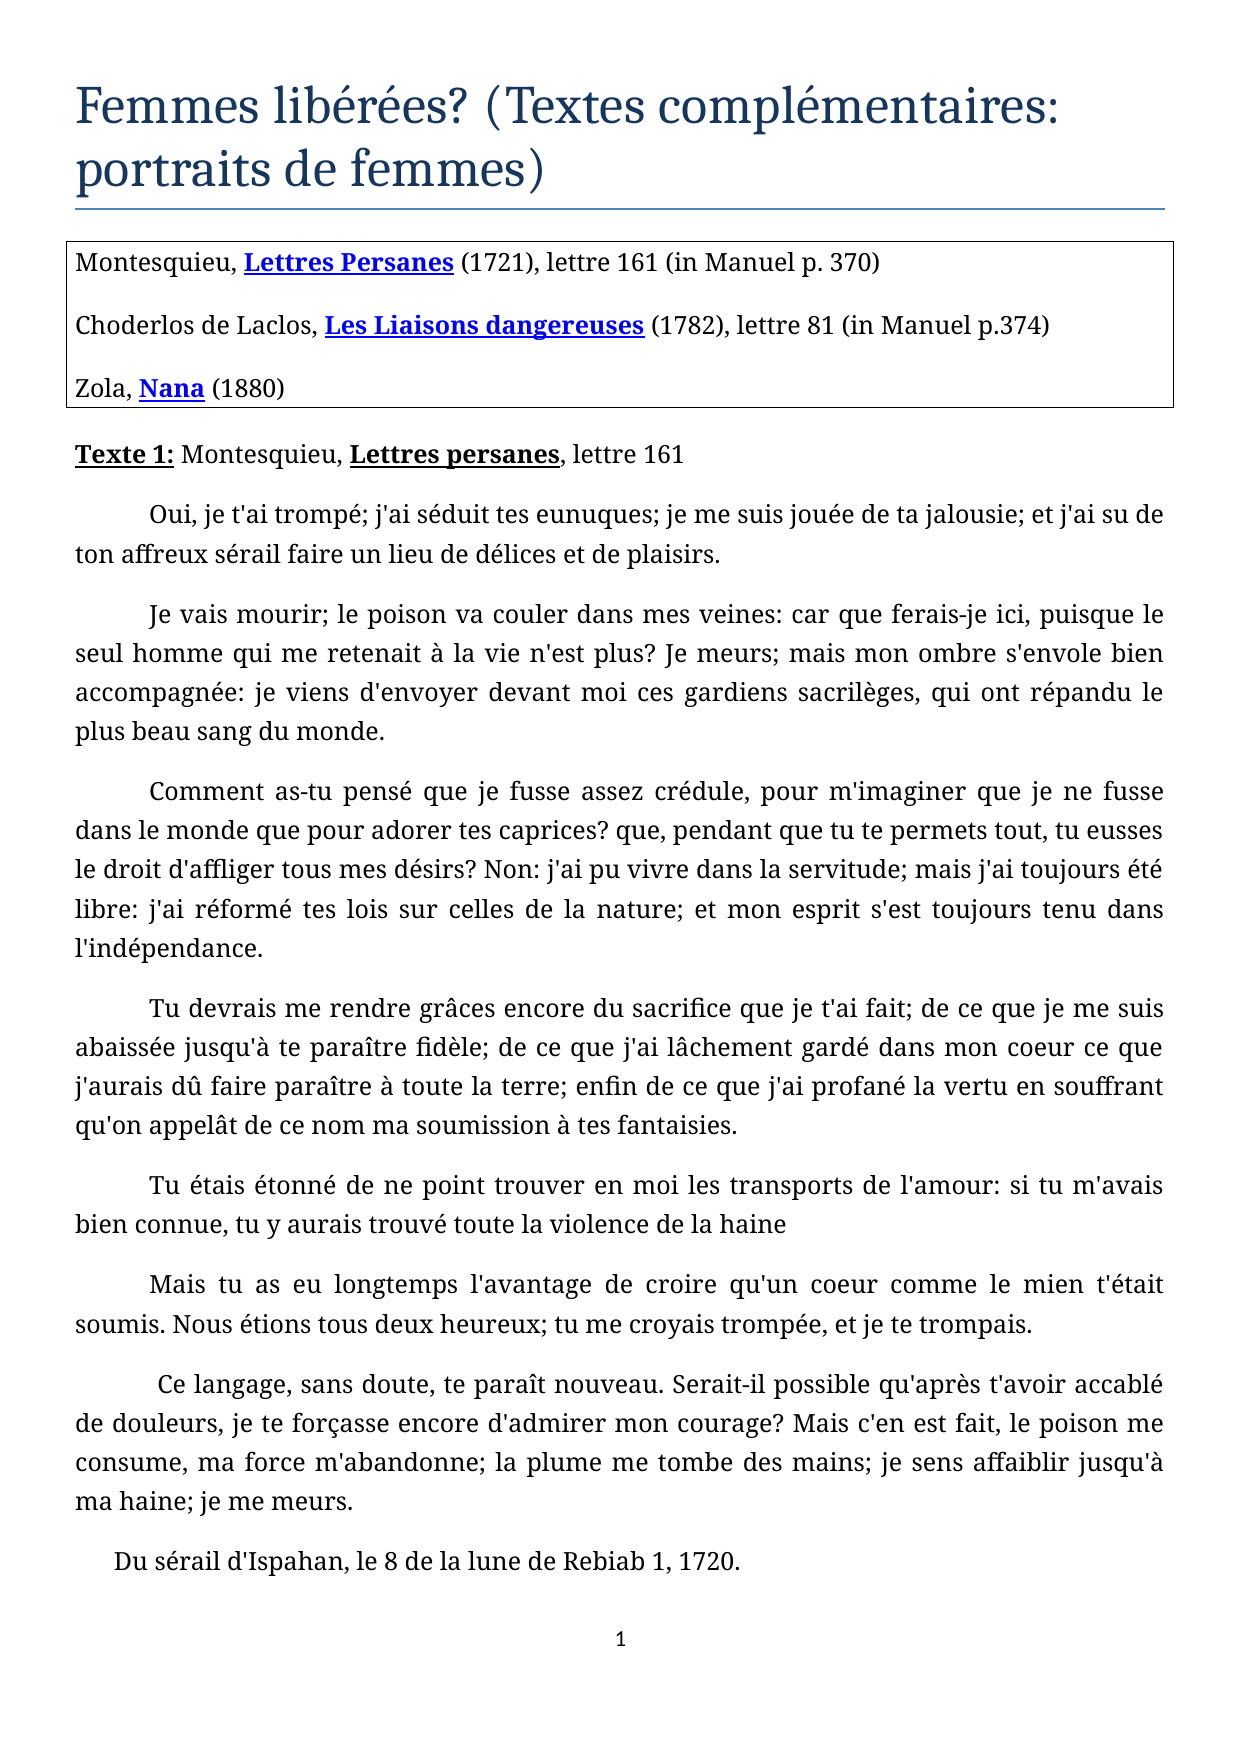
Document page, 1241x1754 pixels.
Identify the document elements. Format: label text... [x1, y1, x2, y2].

text Oui, je t'ai trompé; j'ai séduit tes eunuques; je me suis jouée de ta jalousie; et j'ai su de ton affreux sérail faire un lieu de délices et de plaisirs. [75, 497, 1165, 570]
text Du sérail d'Ispahan, le 8 de la lune de Rebiab 1, 1720. [75, 1544, 1165, 1578]
text Tu devrais me rendre grâces encore du sacrifice que je t'ai fait; de ce que je me suis abaissée jusqu'à te paraître fidèle; de ce que j'ai lâchement gardé dans mon coeur ce que j'aurais dû faire paraître à toute la terre; enfin de ce que j'ai profané la vertu en souffrant qu'on appelât de ce nom ma soumission à tes fantaisies. [75, 991, 1165, 1142]
text Tu étais étonné de ne point trouver en moi les transports de l'amour: si tu m'avais bien connue, tu y aurais trouvé toute la violence de la haine [75, 1168, 1165, 1241]
text Je vais mourir; le poison va couler dans mes veines: car que ferais-je ici, puisque le seul homme qui me retenait à la vie n'est plus? Je meurs; mais mon ombre s'envole bien accompagnée: je viens d'envoyer devant moi ces gardiens sacrilèges, qui ont répandu le plus beau sang du monde. [75, 596, 1165, 748]
text Choderlos de Laclos, Les Liaisons dangereuses (1782), lettre 81 (in Manuel p.374) [67, 304, 1173, 342]
text Texte 1: Montesquieu, Lettres persanes, lettre 161 [75, 437, 1165, 471]
text Ce langage, sans doute, te paraît nouveau. Serait-il possible qu'après t'avoir accablé de douleurs, je te forçasse encore d'admirer mon courage? Mais c'en est fait, le poison me consume, ma force m'abandonne; la plume me tombe des mains; je sens affaiblir jusqu'à ma haine; je me meurs. [75, 1366, 1165, 1518]
text Zola, Nana (1880) [67, 368, 1173, 407]
title Femmes libérées? (Textes complémentaires: portraits de femmes) [75, 75, 1165, 208]
text Comment as-tu pensé que je fusse assez crédule, pour m'imaginer que je ne fusse dans le monde que pour adorer tes caprices? que, pendant que tu te permets tout, tu eusses le droit d'affliger tous mes désirs? Non: j'ai pu vivre dans la servitude; mais j'ai toujours été libre: j'ai réformé tes lois sur celles de la nature; et mon esprit s'est toujours tenu dans l'indépendance. [75, 774, 1165, 964]
text Mais tu as eu longtemps l'avantage de croire qu'un coeur comme le mien t'était soumis. Nous étions tous deux heureux; tu me croyais trompée, et je te trompais. [75, 1267, 1165, 1340]
text Montesquieu, Lettres Persanes (1721), lettre 161 (in Manuel p. 370) [67, 242, 1173, 278]
